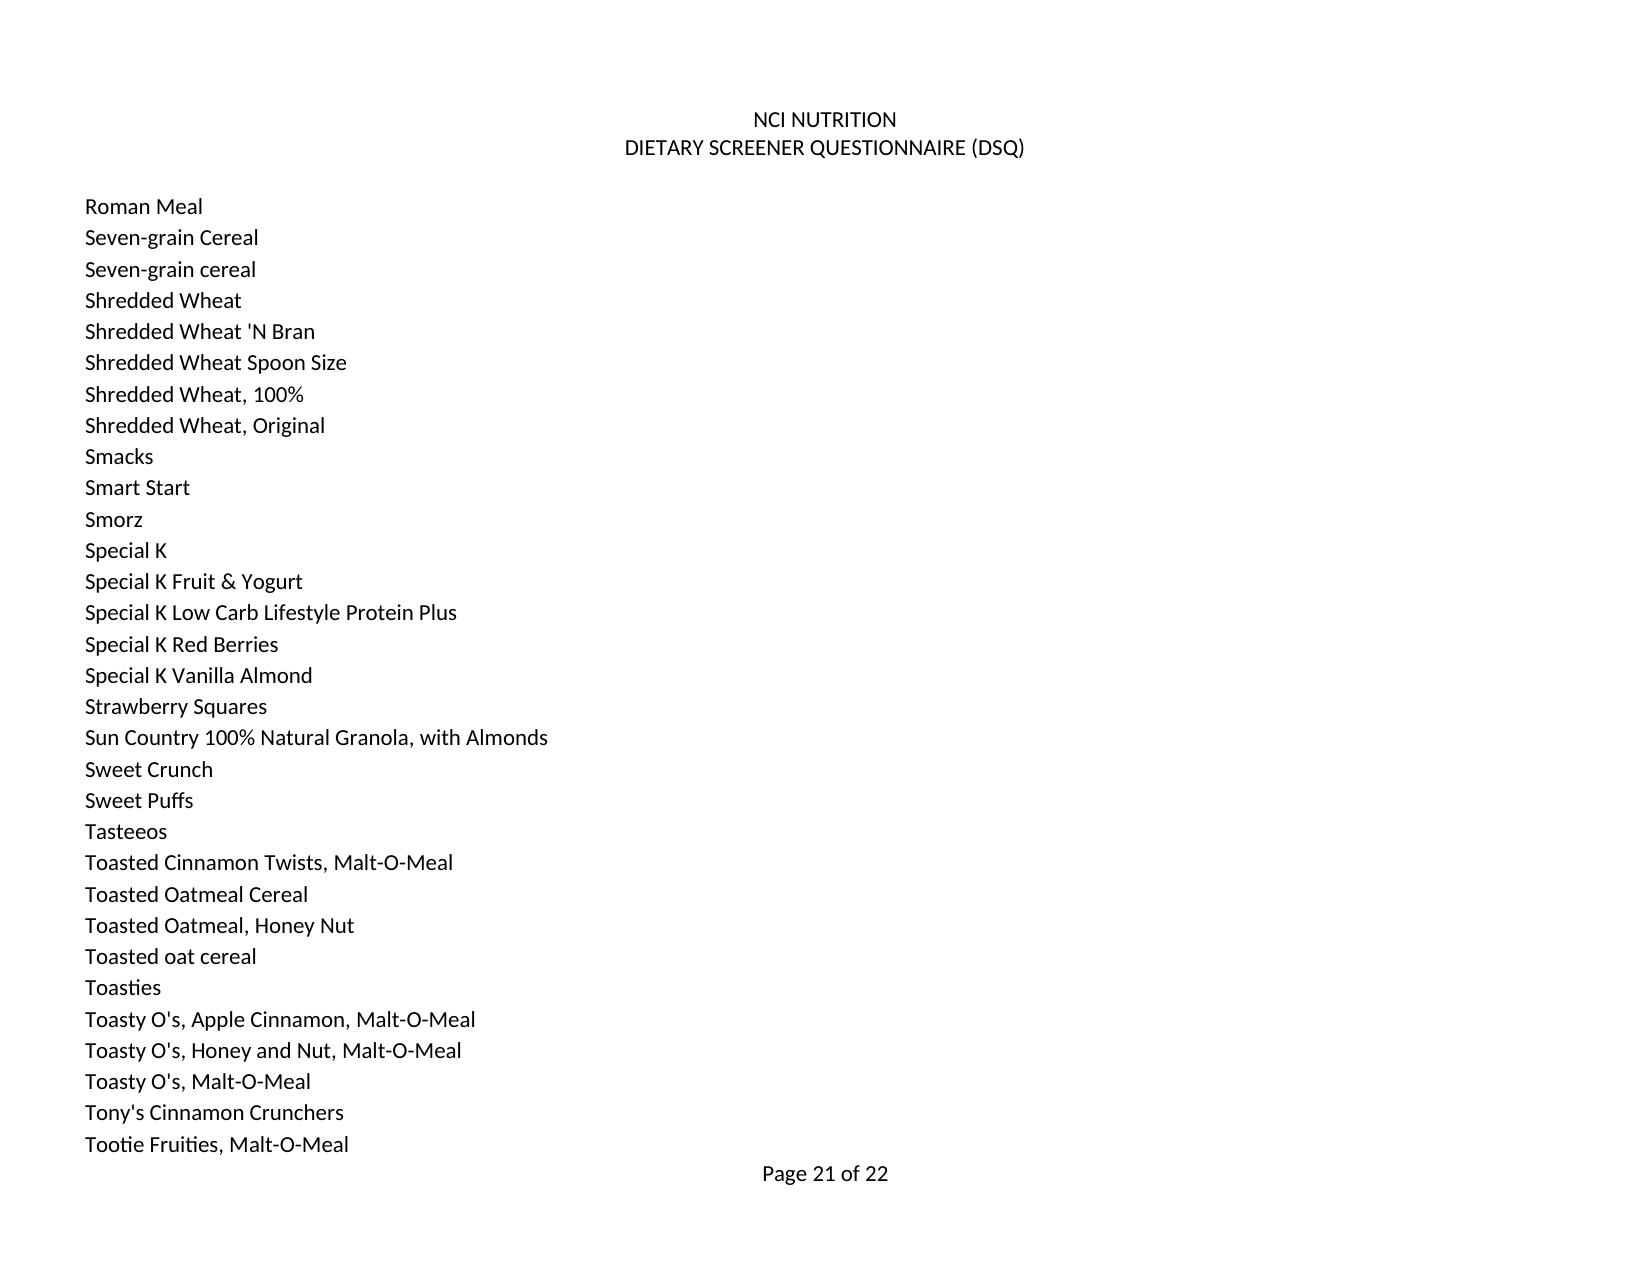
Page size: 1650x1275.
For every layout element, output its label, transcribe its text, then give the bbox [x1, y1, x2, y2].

table_cell Sun Country 100% Natural Granola, with Almonds [74, 720, 773, 752]
table_cell Smacks [74, 439, 773, 470]
table_cell Seven-grain cereal [74, 252, 773, 283]
table_cell Sweet Crunch [74, 752, 773, 783]
table_cell Shredded Wheat, 100% [74, 377, 773, 408]
table_cell Strawberry Squares [74, 689, 773, 720]
table_cell Special K Low Carb Lifestyle Protein Plus [74, 595, 773, 627]
table_cell Toasted Oatmeal Cereal [74, 877, 773, 908]
table_cell Toasted oat cereal [74, 939, 773, 970]
table_cell Toasted Oatmeal, Honey Nut [74, 908, 773, 939]
table_cell Special K Vanilla Almond [74, 658, 773, 689]
table_cell Toasted Cinnamon Twists, Malt-O-Meal [74, 845, 773, 877]
table_cell Toasty O's, Apple Cinnamon, Malt-O-Meal [74, 1002, 773, 1033]
table_cell Toasties [74, 970, 773, 1002]
table_cell Shredded Wheat Spoon Size [74, 345, 773, 377]
table_cell Sweet Puffs [74, 783, 773, 814]
table_cell Tony's Cinnamon Crunchers [74, 1095, 773, 1127]
table_cell Seven-grain Cereal [74, 220, 773, 252]
table_cell Smart Start [74, 470, 773, 502]
table_cell Toasty O's, Malt-O-Meal [74, 1064, 773, 1095]
table_cell Smorz [74, 502, 773, 533]
table_cell Shredded Wheat 'N Bran [74, 314, 773, 345]
table_cell Toasty O's, Honey and Nut, Malt-O-Meal [74, 1033, 773, 1064]
table_cell Shredded Wheat, Original [74, 408, 773, 439]
table_cell Special K Fruit & Yogurt [74, 564, 773, 595]
table_cell Tootie Fruities, Malt-O-Meal [74, 1127, 773, 1158]
table_cell Shredded Wheat [74, 283, 773, 314]
table_cell Roman Meal [74, 189, 773, 220]
table_cell Tasteeos [74, 814, 773, 845]
table_cell Special K [74, 533, 773, 564]
table_cell Special K Red Berries [74, 627, 773, 658]
